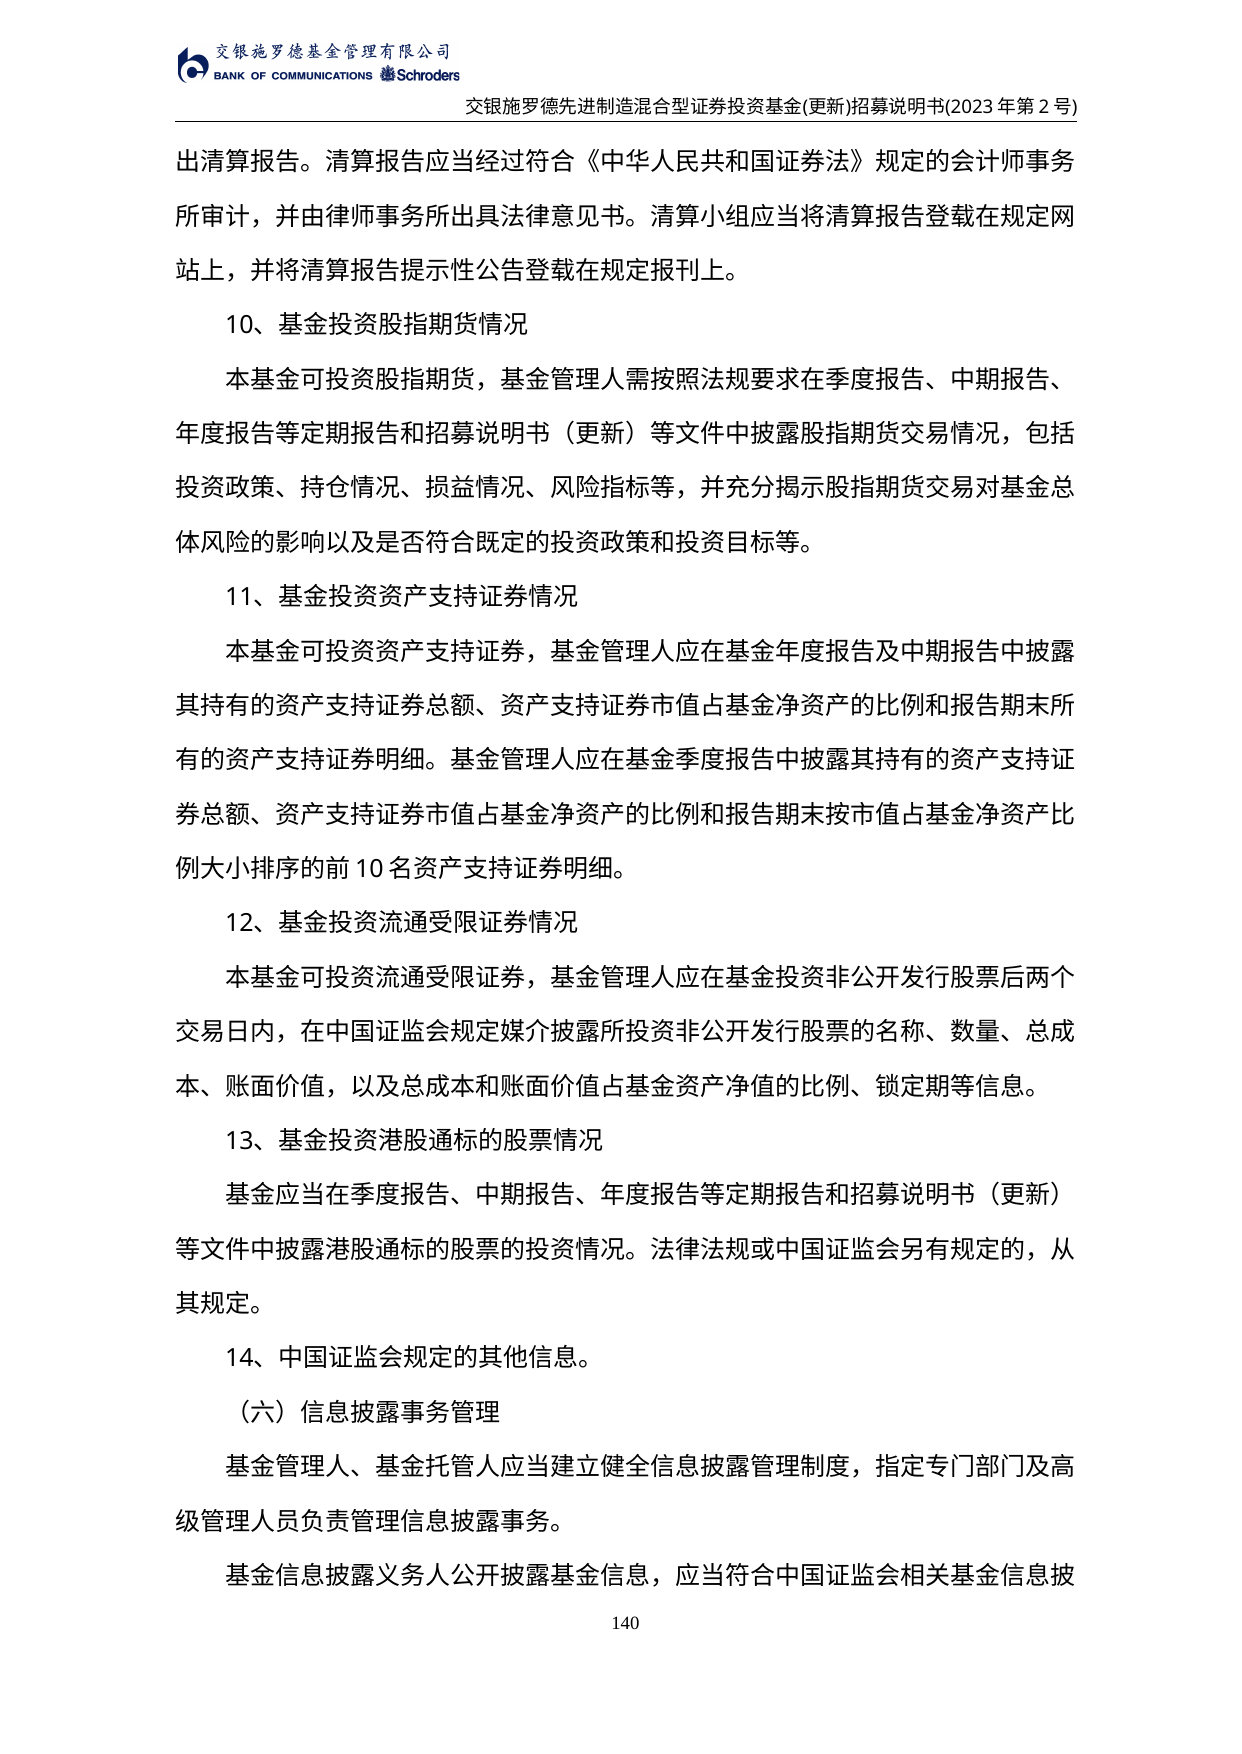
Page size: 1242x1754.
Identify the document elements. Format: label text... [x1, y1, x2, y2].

text 10、基金投资股指期货情况 [175, 305, 1077, 341]
text （六）信息披露事务管理 [175, 1392, 1077, 1428]
text 13、基金投资港股通标的股票情况 [175, 1120, 1077, 1157]
text 基金管理人、基金托管人应当建立健全信息披露管理制度，指定专门部门及高级管理人员负责管理信息披露事务。 [175, 1447, 1077, 1537]
text 14、中国证监会规定的其他信息。 [175, 1338, 1077, 1374]
text 本基金可投资股指期货，基金管理人需按照法规要求在季度报告、中期报告、年度报告等定期报告和招募说明书（更新）等文件中披露股指期货交易情况，包括投资政策、持仓情况、损益情况、风险指标等，并充分揭示股指期货交易对基金总体风险的影响以及是否符合既定的投资政策和投资目标等。 [175, 359, 1077, 558]
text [175, 142, 1077, 287]
text 基金应当在季度报告、中期报告、年度报告等定期报告和招募说明书（更新）等文件中披露港股通标的股票的投资情况。法律法规或中国证监会另有规定的，从其规定。 [175, 1175, 1077, 1320]
text 本基金可投资资产支持证券，基金管理人应在基金年度报告及中期报告中披露其持有的资产支持证券总额、资产支持证券市值占基金净资产的比例和报告期末所有的资产支持证券明细。基金管理人应在基金季度报告中披露其持有的资产支持证券总额、资产支持证券市值占基金净资产的比例和报告期末按市值占基金净资产比例大小排序的前10名资产支持证券明细。 [175, 631, 1077, 885]
picture [178, 43, 460, 83]
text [175, 1555, 1077, 1592]
text 12、基金投资流通受限证券情况 [175, 903, 1077, 939]
text 11、基金投资资产支持证券情况 [175, 577, 1077, 613]
text 本基金可投资流通受限证券，基金管理人应在基金投资非公开发行股票后两个交易日内，在中国证监会规定媒介披露所投资非公开发行股票的名称、数量、总成本、账面价值，以及总成本和账面价值占基金资产净值的比例、锁定期等信息。 [175, 957, 1077, 1102]
